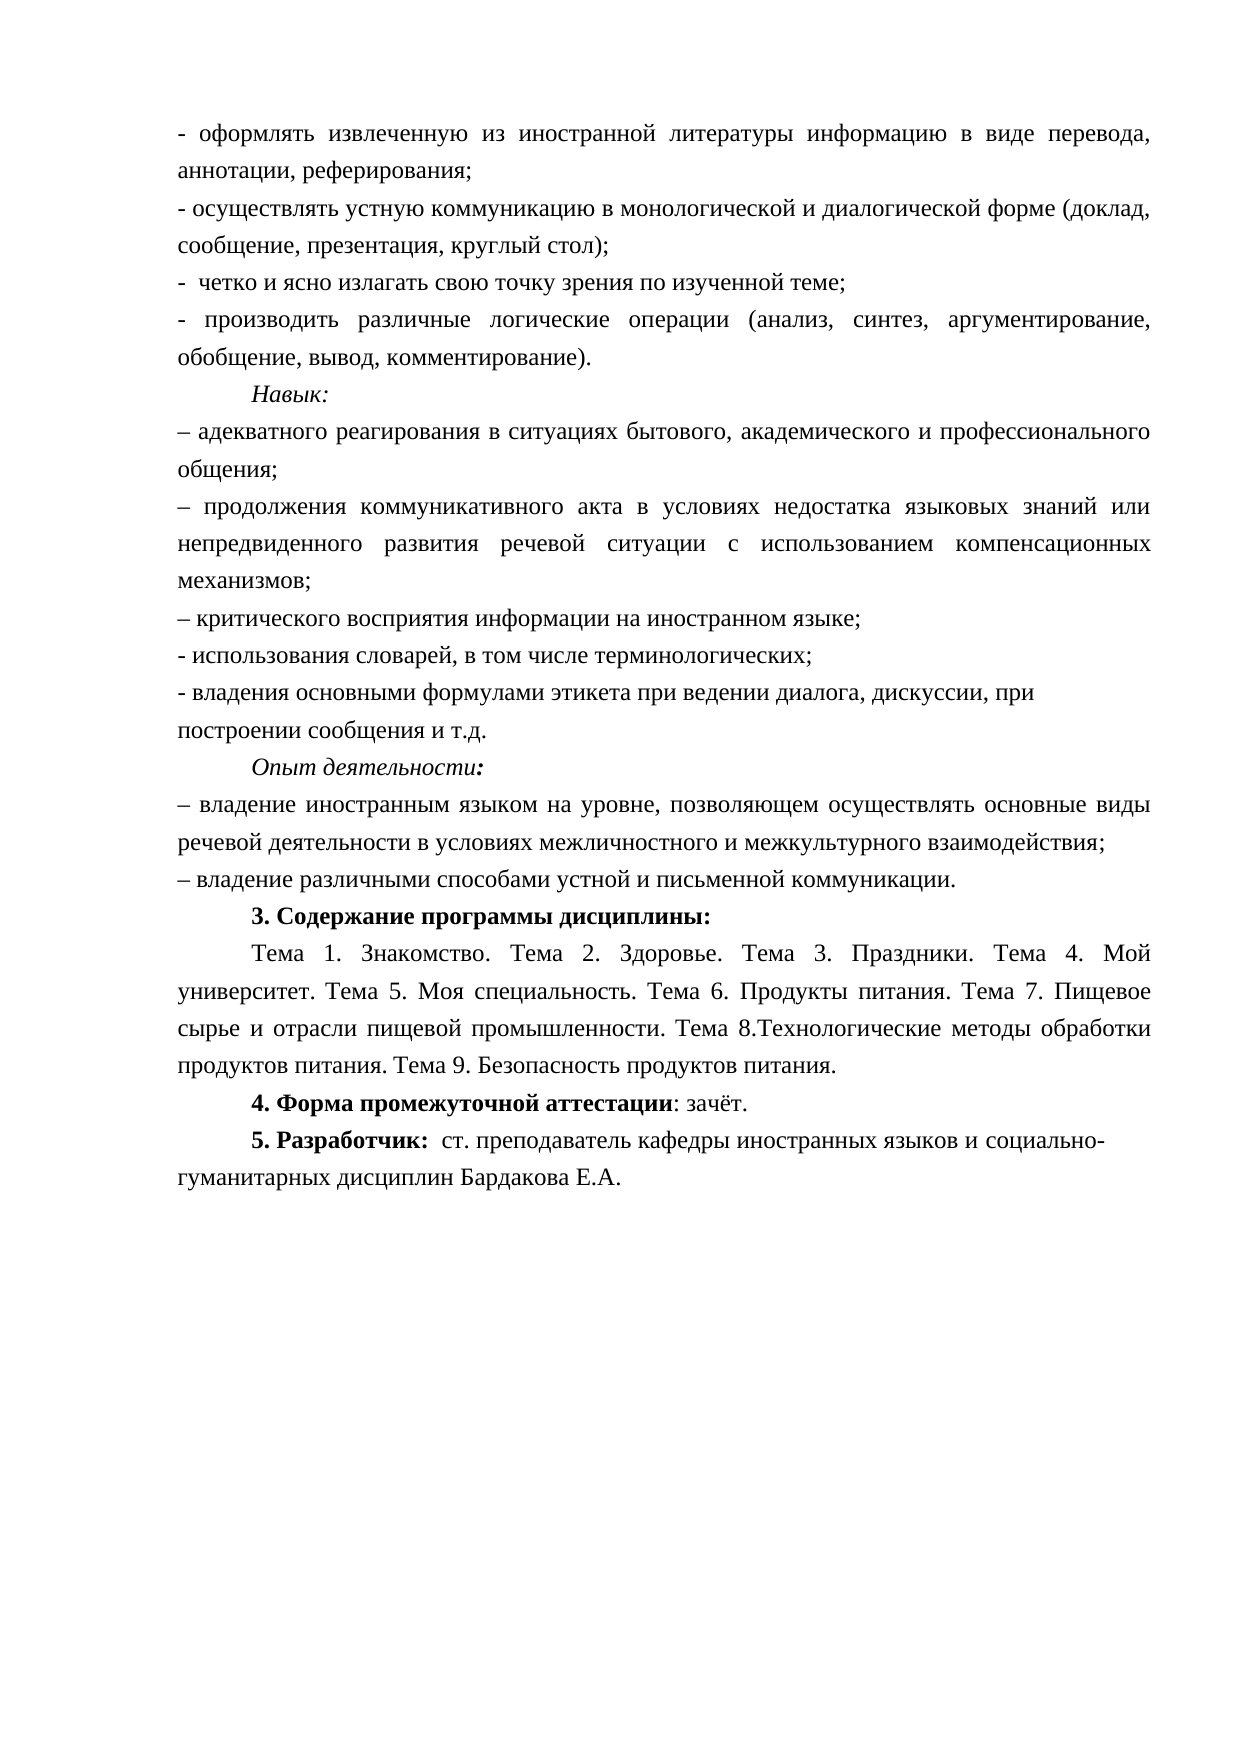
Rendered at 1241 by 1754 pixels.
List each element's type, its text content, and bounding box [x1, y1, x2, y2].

text - осуществлять устную коммуникацию в монологической и диалогической форме (доклад, сообщение, презентация, круглый стол); [177, 193, 1152, 259]
text - использования словарей, в том числе терминологических; [177, 640, 1152, 669]
text - владения основными формулами этикета при ведении диалога, дискуссии, при построении сообщения и т.д. [177, 677, 1152, 743]
text 5. Разработчик: ст. преподаватель кафедры иностранных языков и социально-гуманитарных дисциплин Бардакова Е.А. [177, 1125, 1152, 1191]
text 3. Содержание программы дисциплины: [177, 901, 1152, 930]
text – продолжения коммуникативного акта в условиях недостатка языковых знаний или непредвиденного развития речевой ситуации с использованием компенсационных механизмов; [177, 491, 1152, 594]
text 4. Форма промежуточной аттестации: зачёт. [177, 1088, 1152, 1116]
text Тема 1. Знакомство. Тема 2. Здоровье. Тема 3. Праздники. Тема 4. Мой университет. Тема 5. Моя специальность. Тема 6. Продукты питания. Тема 7. Пищевое сырье и отрасли пищевой промышленности. Тема 8.Технологические методы обработки продуктов питания. Тема 9. Безопасность продуктов питания. [177, 938, 1152, 1079]
text – владение различными способами устной и письменной коммуникации. [177, 864, 1152, 893]
text – адекватного реагирования в ситуациях бытового, академического и профессионального общения; [177, 416, 1152, 482]
text – владение иностранным языком на уровне, позволяющем осуществлять основные виды речевой деятельности в условиях межличностного и межкультурного взаимодействия; [177, 789, 1152, 855]
text Опыт деятельности: [177, 752, 1152, 781]
text - четко и ясно излагать свою точку зрения по изученной теме; [177, 267, 1152, 296]
text Навык: [177, 379, 1152, 408]
text - оформлять извлеченную из иностранной литературы информацию в виде перевода, аннотации, реферирования; [177, 118, 1152, 184]
text - производить различные логические операции (анализ, синтез, аргументирование, обобщение, вывод, комментирование). [177, 304, 1152, 371]
text – критического восприятия информации на иностранном языке; [177, 603, 1152, 632]
